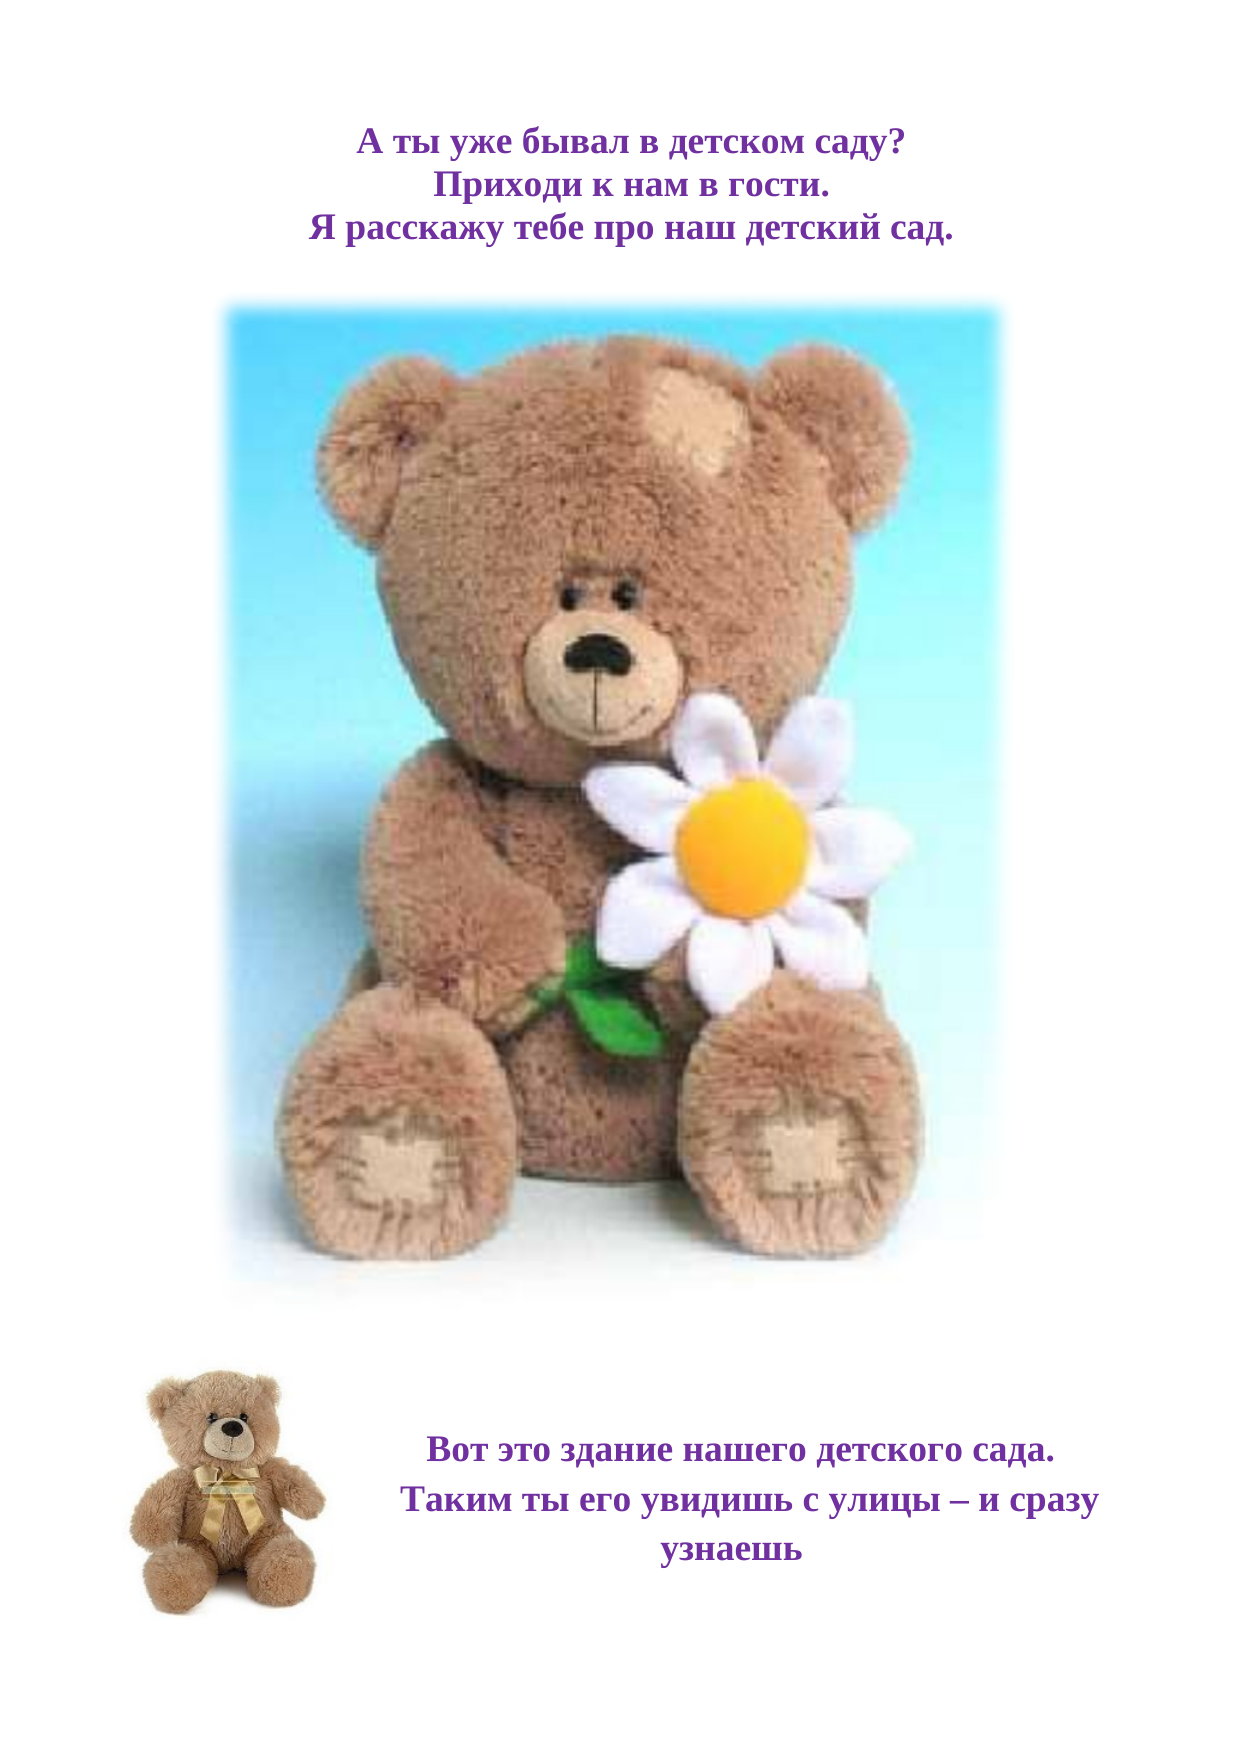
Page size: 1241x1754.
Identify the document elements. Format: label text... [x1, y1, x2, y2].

text Я расскажу тебе про наш детский сад. [118, 204, 1107, 247]
picture [239, 320, 987, 1292]
text Таким ты его увидишь с улицы – и сразу узнаешь [337, 1476, 1107, 1569]
picture [121, 1357, 337, 1620]
text А ты уже бывал в детском саду? [118, 118, 1107, 161]
text Приходи к нам в гости. [118, 161, 1107, 204]
text Вот это здание нашего детского сада. [337, 1426, 1107, 1469]
